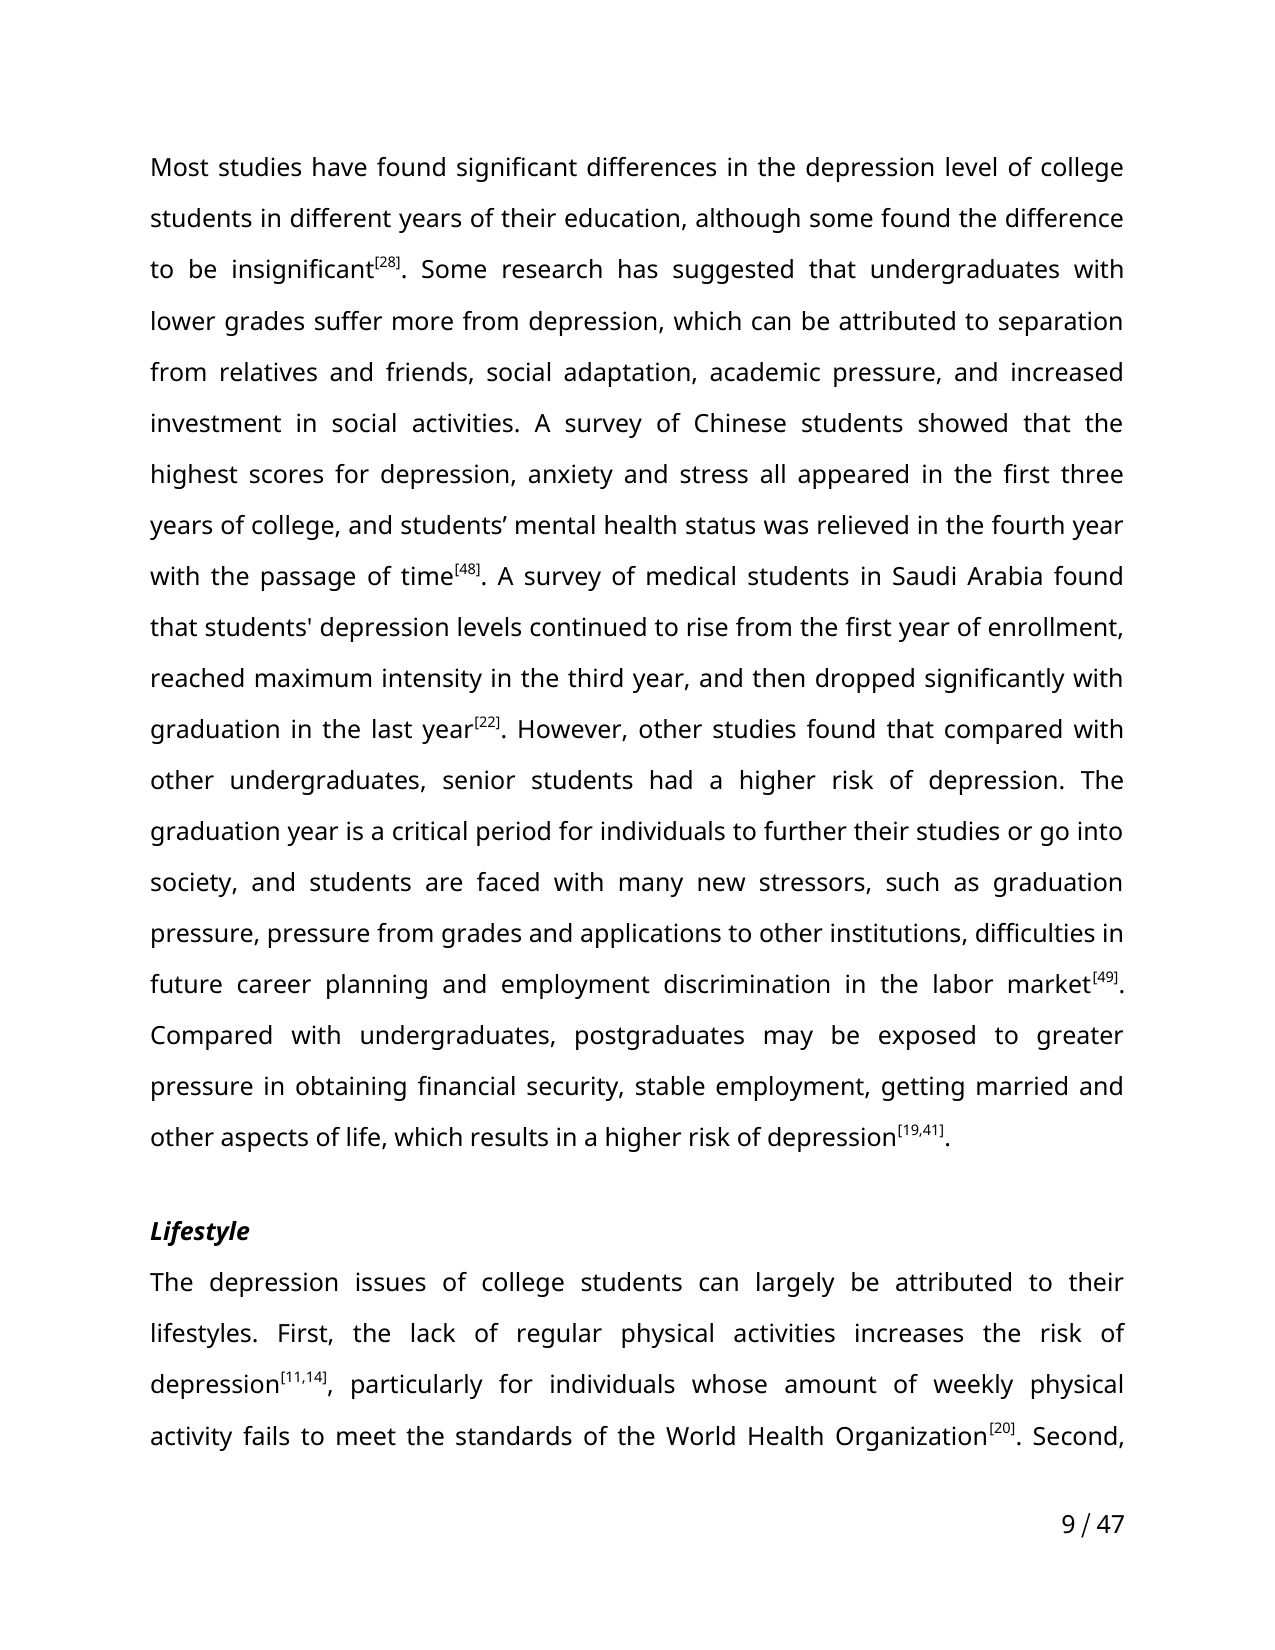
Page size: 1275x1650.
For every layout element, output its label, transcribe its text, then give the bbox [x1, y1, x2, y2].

text Most studies have found significant differences in the depression level of college students in different years of their education, although some found the difference to be insignificant[28]. Some research has suggested that undergraduates with lower grades suffer more from depression, which can be attributed to separation from relatives and friends, social adaptation, academic pressure, and increased investment in social activities. A survey of Chinese students showed that the highest scores for depression, anxiety and stress all appeared in the first three years of college, and students’ mental health status was relieved in the fourth year with the passage of time[48]. A survey of medical students in Saudi Arabia found that students' depression levels continued to rise from the first year of enrollment, reached maximum intensity in the third year, and then dropped significantly with graduation in the last year[22]. However, other studies found that compared with other undergraduates, senior students had a higher risk of depression. The graduation year is a critical period for individuals to further their studies or go into society, and students are faced with many new stressors, such as graduation pressure, pressure from grades and applications to other institutions, difficulties in future career planning and employment discrimination in the labor market[49]. Compared with undergraduates, postgraduates may be exposed to greater pressure in obtaining financial security, stable employment, getting married and other aspects of life, which results in a higher risk of depression[19,41]. [150, 150, 1125, 1154]
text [150, 1265, 1125, 1452]
text Lifestyle [150, 1214, 1125, 1248]
